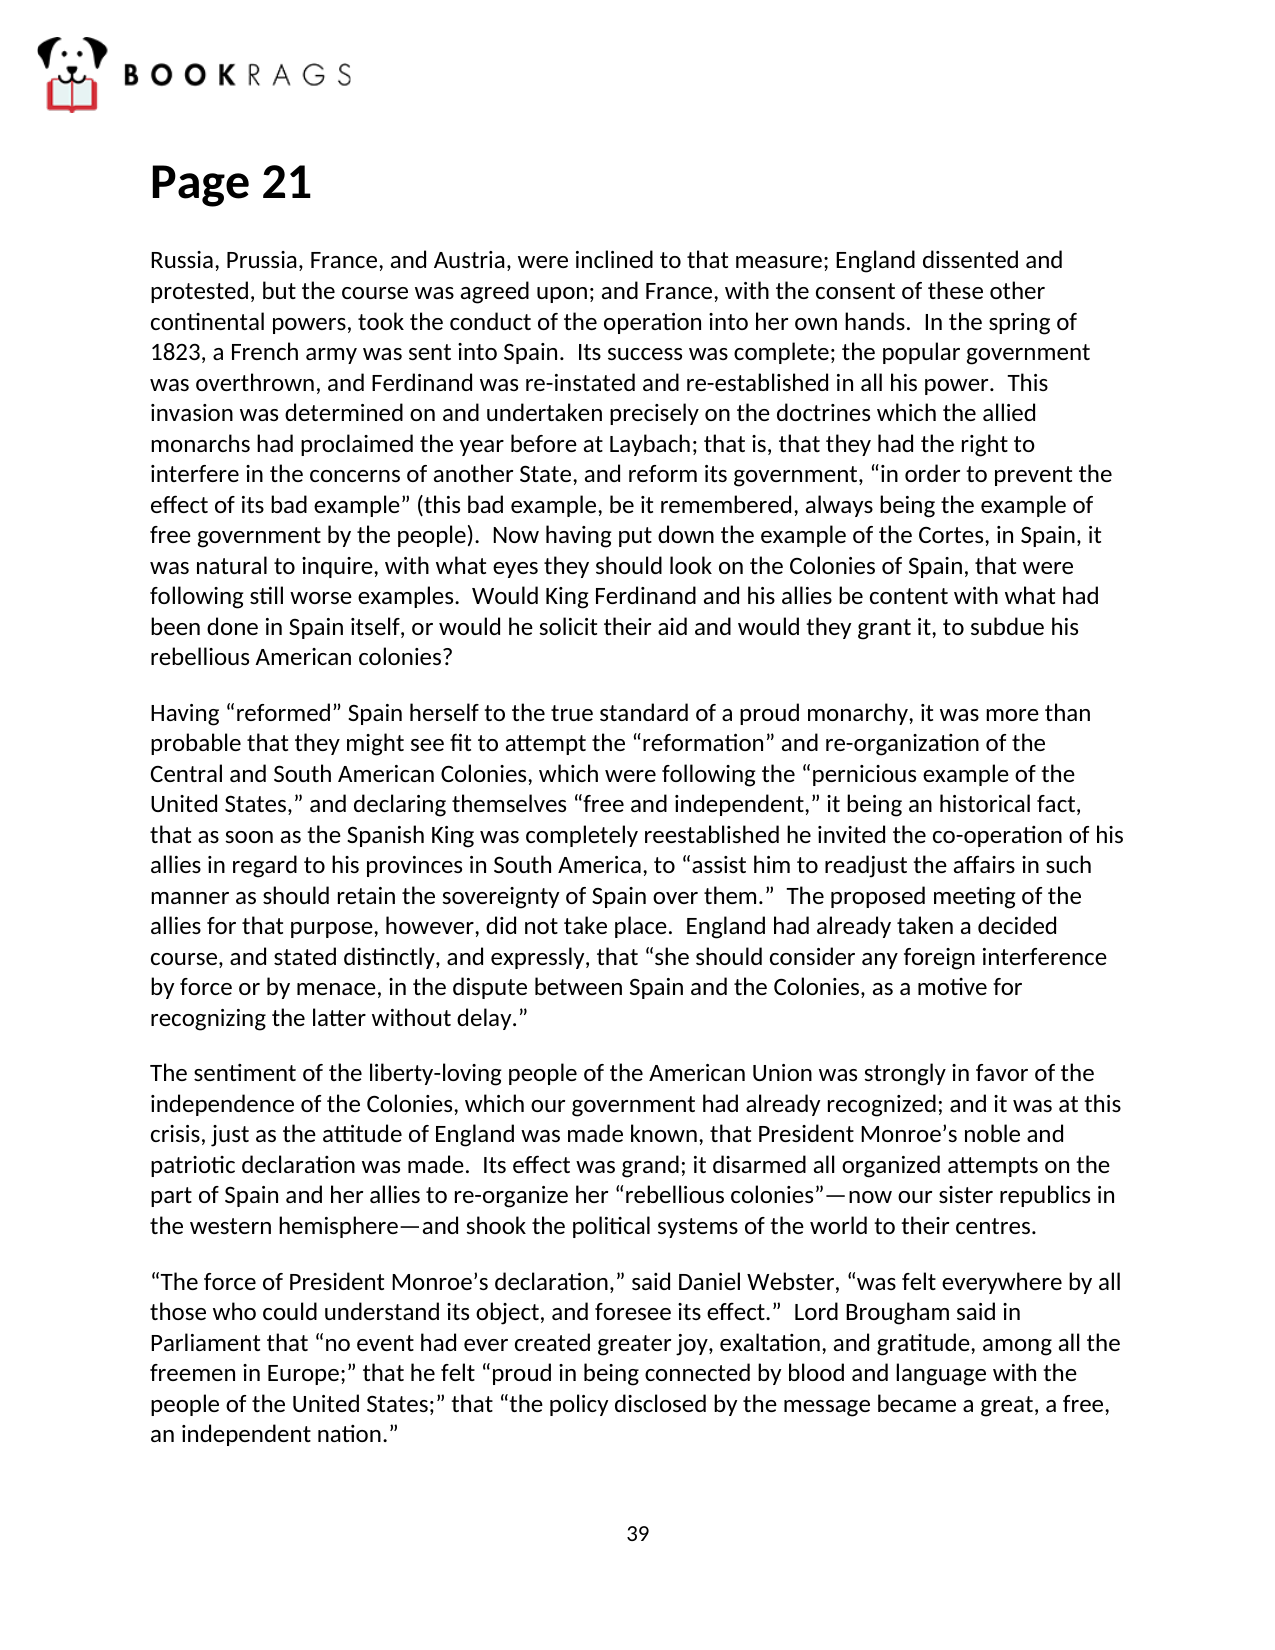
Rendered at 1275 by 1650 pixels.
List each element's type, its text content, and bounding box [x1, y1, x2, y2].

text The sentiment of the liberty-loving people of the American Union was strongly in favor of the independence of the Colonies, which our government had already recognized; and it was at this crisis, just as the attitude of England was made known, that President Monroe’s noble and patriotic declaration was made. Its effect was grand; it disarmed all organized attempts on the part of Spain and her allies to re-organize her “rebellious colonies”—­now our sister republics in the western hemisphere—­and shook the political systems of the world to their centres. [150, 1058, 1125, 1241]
text Page 21 [150, 150, 1125, 211]
text Having “reformed” Spain herself to the true standard of a proud monarchy, it was more than probable that they might see fit to attempt the “reformation” and re-organization of the Central and South American Colonies, which were following the “pernicious example of the United States,” and declaring themselves “free and independent,” it being an historical fact, that as soon as the Spanish King was completely reestablished he invited the co-operation of his allies in regard to his provinces in South America, to “assist him to readjust the affairs in such manner as should retain the sovereignty of Spain over them.” The proposed meeting of the allies for that purpose, however, did not take place. England had already taken a decided course, and stated distinctly, and expressly, that “she should consider any foreign interference by force or by menace, in the dispute between Spain and the Colonies, as a motive for recognizing the latter without delay.” [150, 697, 1125, 1033]
text “The force of President Monroe’s declaration,” said Daniel Webster, “was felt everywhere by all those who could understand its object, and foresee its effect.” Lord Brougham said in Parliament that “no event had ever created greater joy, exaltation, and gratitude, among all the freemen in Europe;” that he felt “proud in being connected by blood and language with the people of the United States;” that “the policy disclosed by the message became a great, a free, an independent nation.” [150, 1266, 1125, 1449]
picture [37, 37, 351, 113]
text Russia, Prussia, France, and Austria, were inclined to that measure; England dissented and protested, but the course was agreed upon; and France, with the consent of these other continental powers, took the conduct of the operation into her own hands. In the spring of 1823, a French army was sent into Spain. Its success was complete; the popular government was overthrown, and Ferdinand was re-instated and re-established in all his power. This invasion was determined on and undertaken precisely on the doctrines which the allied monarchs had proclaimed the year before at Laybach; that is, that they had the right to interfere in the concerns of another State, and reform its government, “in order to prevent the effect of its bad example” (this bad example, be it remembered, always being the example of free government by the people). Now having put down the example of the Cortes, in Spain, it was natural to inquire, with what eyes they should look on the Colonies of Spain, that were following still worse examples. Would King Ferdinand and his allies be content with what had been done in Spain itself, or would he solicit their aid and would they grant it, to subdue his rebellious American colonies? [150, 244, 1125, 672]
